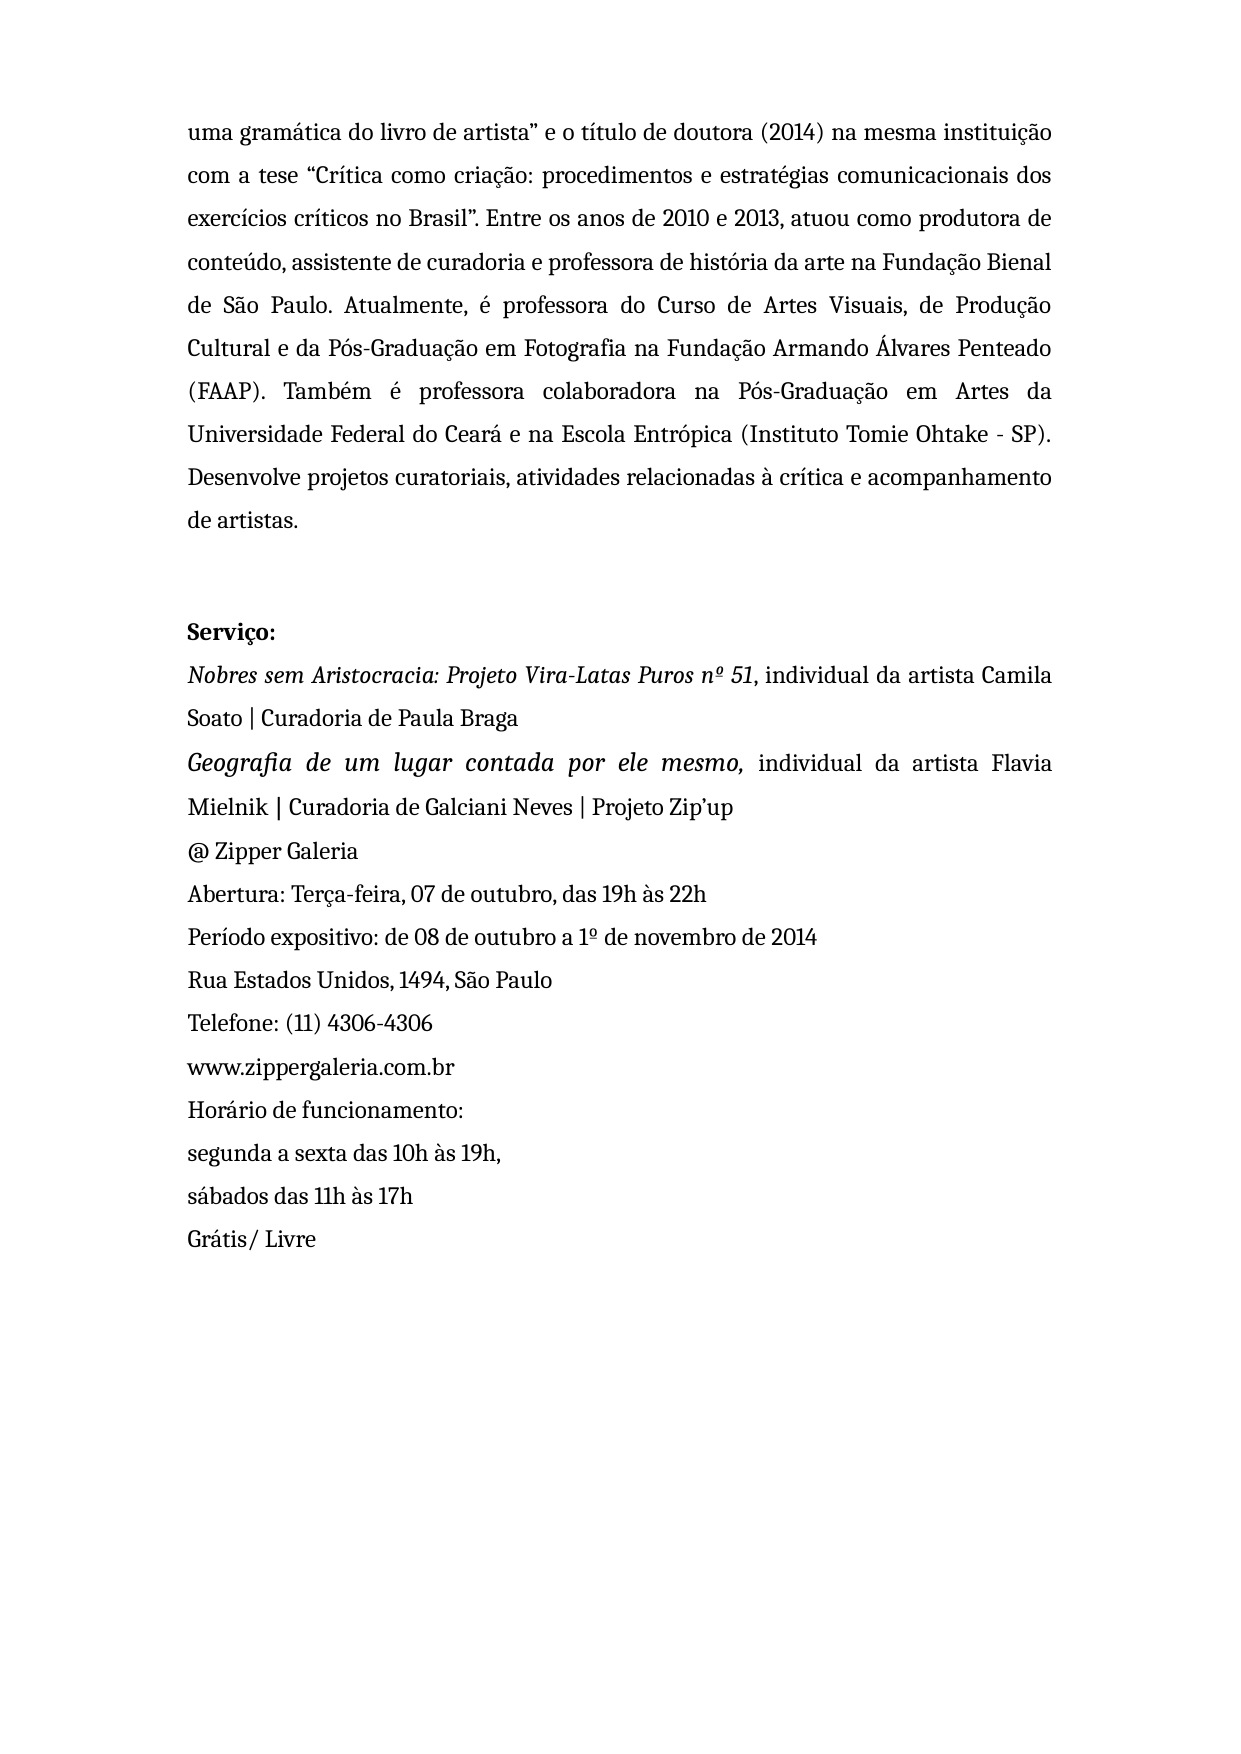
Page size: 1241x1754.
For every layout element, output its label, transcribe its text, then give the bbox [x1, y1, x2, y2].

text Nobres sem Aristocracia: Projeto Vira-Latas Puros nº 51, individual da artista Camila Soato | Curadoria de Paula Braga [187, 661, 1053, 732]
text Geografia de um lugar contada por ele mesmo, individual da artista Flavia Mielnik | Curadoria de Galciani Neves | Projeto Zip’up [187, 747, 1053, 822]
text Horário de funcionamento: [187, 1096, 1053, 1124]
text segunda a sexta das 10h às 19h, [187, 1139, 1053, 1167]
text www.zippergaleria.com.br [187, 1052, 1053, 1081]
text Abertura: Terça-feira, 07 de outubro, das 19h às 22h [187, 880, 1053, 909]
text Período expositivo: de 08 de outubro a 1º de novembro de 2014 [187, 923, 1053, 952]
text sábados das 11h às 17h [187, 1182, 1053, 1211]
text Grátis/ Livre [187, 1225, 1053, 1254]
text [187, 118, 1053, 535]
text Rua Estados Unidos, 1494, São Paulo [187, 966, 1053, 995]
text Serviço: [187, 617, 1053, 646]
text @ Zipper Galeria [187, 837, 1053, 866]
text Telefone: (11) 4306-4306 [187, 1009, 1053, 1038]
